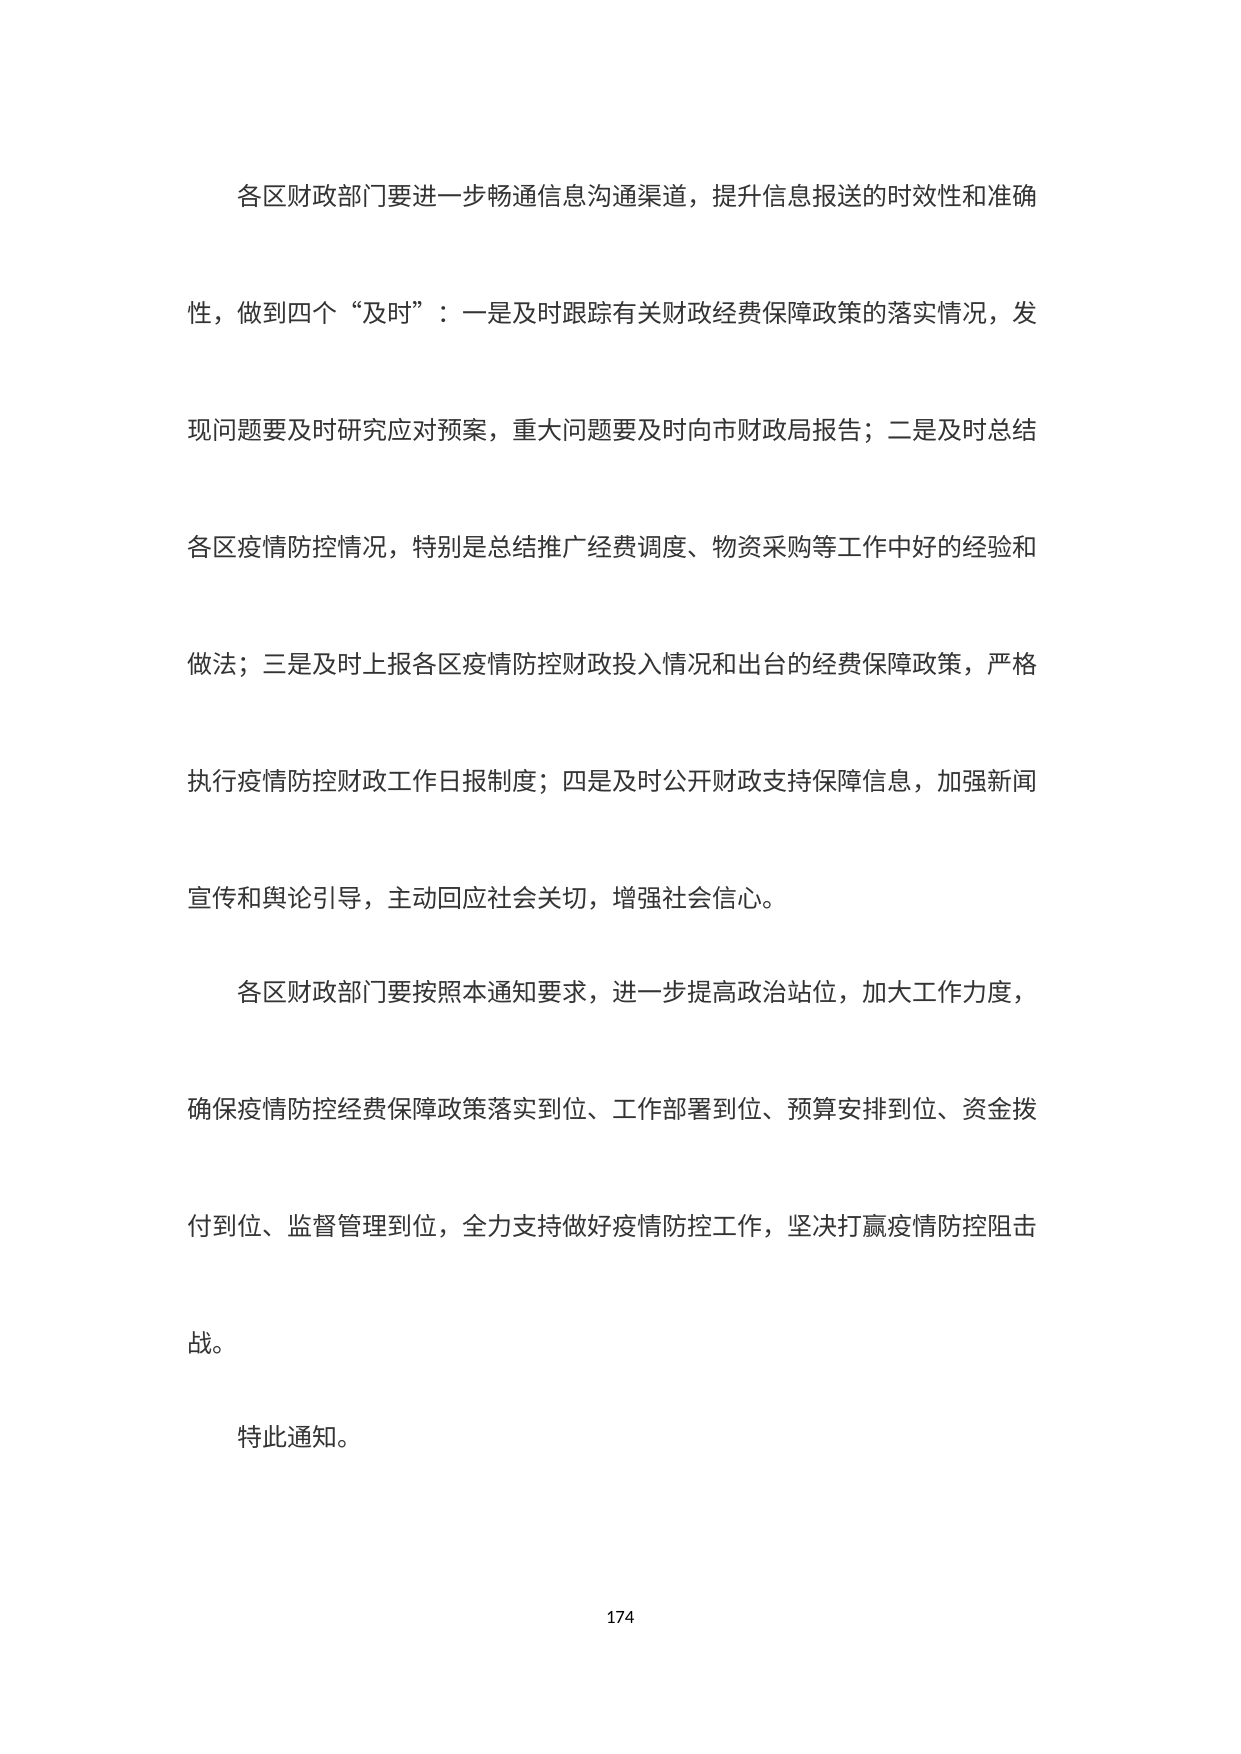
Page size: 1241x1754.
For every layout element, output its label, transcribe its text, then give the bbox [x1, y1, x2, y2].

text 各区财政部门要进一步畅通信息沟通渠道，提升信息报送的时效性和准确性，做到四个“及时”：一是及时跟踪有关财政经费保障政策的落实情况，发现问题要及时研究应对预案，重大问题要及时向市财政局报告；二是及时总结各区疫情防控情况，特别是总结推广经费调度、物资采购等工作中好的经验和做法；三是及时上报各区疫情防控财政投入情况和出台的经费保障政策，严格执行疫情防控财政工作日报制度；四是及时公开财政支持保障信息，加强新闻宣传和舆论引导，主动回应社会关切，增强社会信心。 [187, 162, 1053, 929]
text 特此通知。 [187, 1403, 1053, 1468]
text 各区财政部门要按照本通知要求，进一步提高政治站位，加大工作力度，确保疫情防控经费保障政策落实到位、工作部署到位、预算安排到位、资金拨付到位、监督管理到位，全力支持做好疫情防控工作，坚决打赢疫情防控阻击战。 [187, 958, 1053, 1374]
